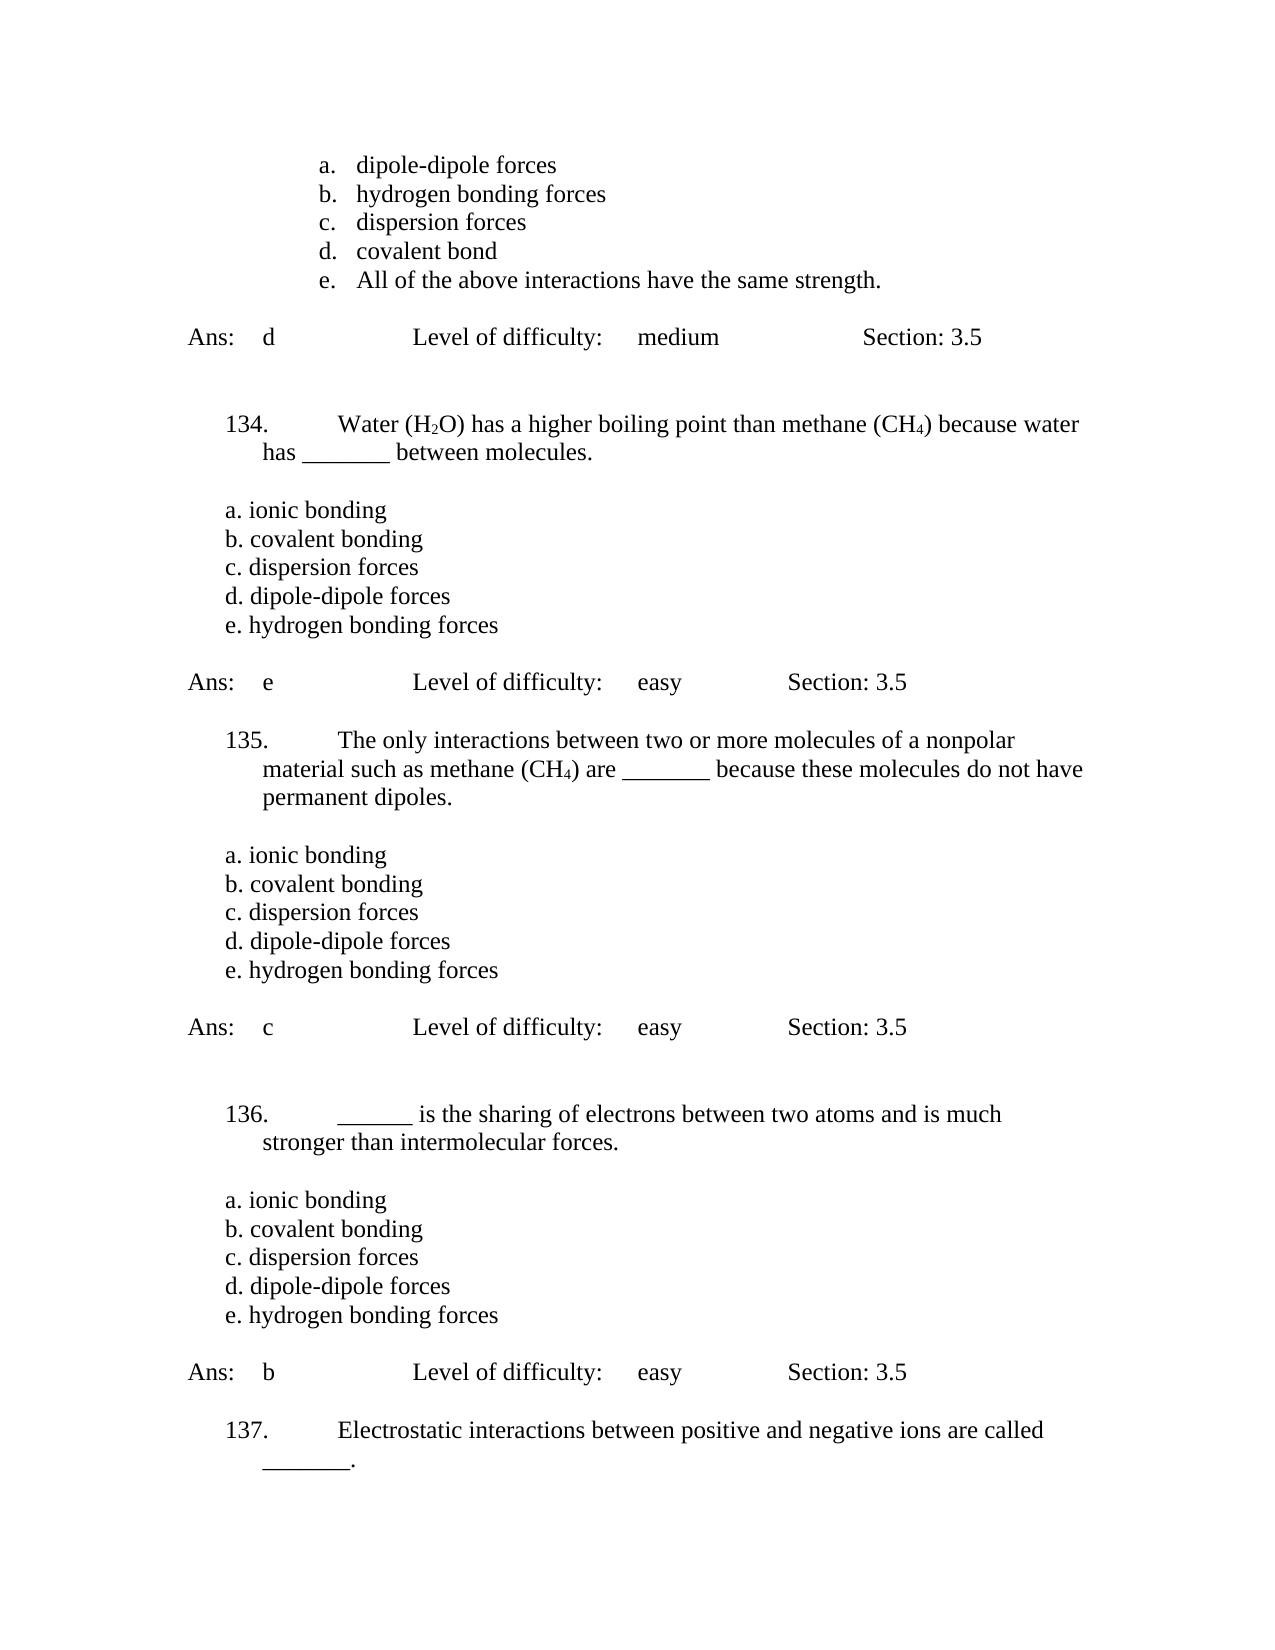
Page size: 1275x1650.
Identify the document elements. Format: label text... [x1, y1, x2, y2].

text b. covalent bonding [225, 524, 1087, 552]
list dipole-dipole forces [319, 150, 1087, 179]
list ______ is the sharing of electrons between two atoms and is much stronger than intermolecular forces. [225, 1099, 1087, 1156]
text Ans: d Level of difficulty: medium Section: 3.5 [187, 322, 1087, 351]
text b. covalent bonding [225, 869, 1087, 897]
text d. dipole-dipole forces [225, 581, 1087, 610]
text Ans: b Level of difficulty: easy Section: 3.5 [187, 1357, 1087, 1386]
list Water (H2O) has a higher boiling point than methane (CH4) because water has _______ between molecules. [225, 409, 1087, 466]
text c. dispersion forces [225, 897, 1087, 926]
list All of the above interactions have the same strength. [319, 265, 1087, 294]
text b. covalent bonding [225, 1214, 1087, 1242]
text c. dispersion forces [225, 552, 1087, 581]
text e. hydrogen bonding forces [225, 955, 1087, 984]
text Ans: e Level of difficulty: easy Section: 3.5 [187, 667, 1087, 696]
text e. hydrogen bonding forces [225, 610, 1087, 639]
text a. ionic bonding [225, 840, 1087, 869]
text a. ionic bonding [225, 1185, 1087, 1214]
text a. ionic bonding [225, 495, 1087, 524]
list Electrostatic interactions between positive and negative ions are called _______. [225, 1415, 1087, 1472]
list covalent bond [319, 236, 1087, 265]
list The only interactions between two or more molecules of a nonpolar material such as methane (CH4) are _______ because these molecules do not have permanent dipoles. [225, 725, 1087, 811]
text d. dipole-dipole forces [225, 926, 1087, 955]
text d. dipole-dipole forces [225, 1271, 1087, 1300]
list hydrogen bonding forces [319, 179, 1087, 207]
text c. dispersion forces [225, 1242, 1087, 1271]
list dispersion forces [319, 207, 1087, 236]
text Ans: c Level of difficulty: easy Section: 3.5 [187, 1012, 1087, 1041]
text e. hydrogen bonding forces [225, 1300, 1087, 1329]
